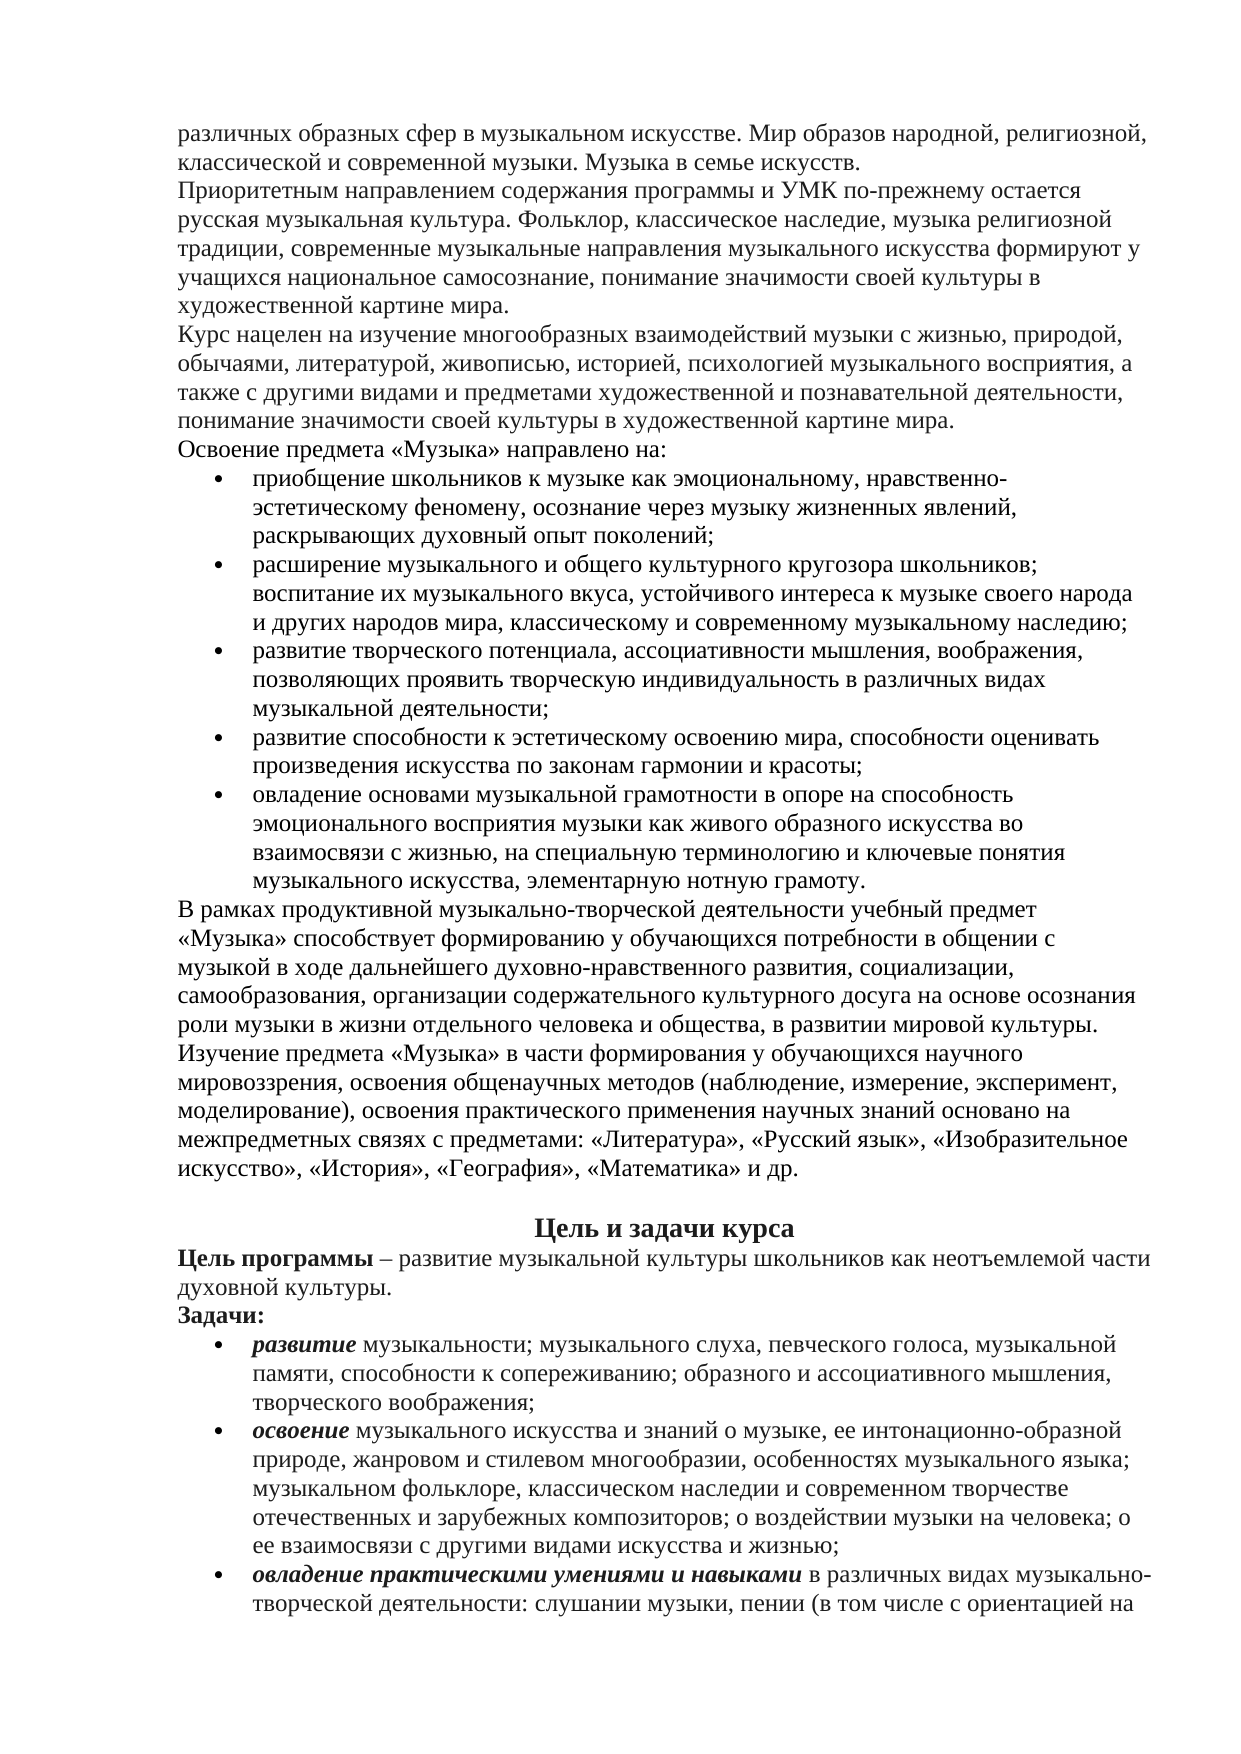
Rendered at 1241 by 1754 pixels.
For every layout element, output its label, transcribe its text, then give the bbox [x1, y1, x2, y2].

list развитие музыкальности; музыкального слуха, певческого голоса, музыкальной памяти, способности к сопереживанию; образного и ассоциативного мышления, творческого воображения; [215, 1329, 1152, 1416]
text Цель программы – развитие музыкальной культуры школьников как неотъемлемой части духовной культуры. [177, 1243, 1152, 1301]
list развитие способности к эстетическому освоению мира, способности оценивать произведения искусства по законам гармонии и красоты; [215, 722, 1152, 779]
list приобщение школьников к музыке как эмоциональному, нравственно-эстетическому феномену, осознание через музыку жизненных явлений, раскрывающих духовный опыт поколений; [215, 463, 1152, 549]
list развитие творческого потенциала, ассоциативности мышления, воображения, позволяющих проявить творческую индивидуальность в различных видах музыкальной деятельности; [215, 636, 1152, 722]
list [215, 1559, 1152, 1617]
text Курс нацелен на изучение многообразных взаимодействий музыки с жизнью, природой, обычаями, литературой, живописью, историей, психологией музыкального восприятия, а также с другими видами и предметами художественной и познавательной деятельности, понимание значимости своей культуры в художественной картине мира. [177, 319, 1152, 434]
list освоение музыкального искусства и знаний о музыке, ее интонационно-образной природе, жанровом и стилевом многообразии, особенностях музыкального языка; музыкальном фольклоре, классическом наследии и современном творчестве отечественных и зарубежных композиторов; о воздействии музыки на человека; о ее взаимосвязи с другими видами искусства и жизнью; [215, 1416, 1152, 1559]
list овладение основами музыкальной грамотности в опоре на способность эмоционального восприятия музыки как живого образного искусства во взаимосвязи с жизнью, на специальную терминологию и ключевые понятия музыкального искусства, элементарную нотную грамоту. [215, 779, 1152, 894]
text Задачи: [177, 1301, 1152, 1329]
text Изучение предмета «Музыка» в части формирования у обучающихся научного мировоззрения, освоения общенаучных методов (наблюдение, измерение, эксперимент, моделирование), освоения практического применения научных знаний основано на межпредметных связях с предметами: «Литература», «Русский язык», «Изобразительное искусство», «История», «География», «Математика» и др. [177, 1038, 1152, 1182]
text Приоритетным направлением содержания программы и УМК по-прежнему остается русская музыкальная культура. Фольклор, классическое наследие, музыка религиозной традиции, современные музыкальные направления музыкального искусства формируют у учащихся национальное самосознание, понимание значимости своей культуры в художественной картине мира. [177, 176, 1152, 319]
list расширение музыкального и общего культурного кругозора школьников; воспитание их музыкального вкуса, устойчивого интереса к музыке своего народа и других народов мира, классическому и современному музыкальному наследию; [215, 549, 1152, 636]
text В рамках продуктивной музыкально-творческой деятельности учебный предмет «Музыка» способствует формированию у обучающихся потребности в общении с музыкой в ходе дальнейшего духовно-нравственного развития, социализации, самообразования, организации содержательного культурного досуга на основе осознания роли музыки в жизни отдельного человека и общества, в развитии мировой культуры. [177, 894, 1152, 1038]
text Цель и задачи курса [177, 1211, 1152, 1243]
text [177, 118, 1152, 176]
text Освоение предмета «Музыка» направлено на: [177, 434, 1152, 463]
